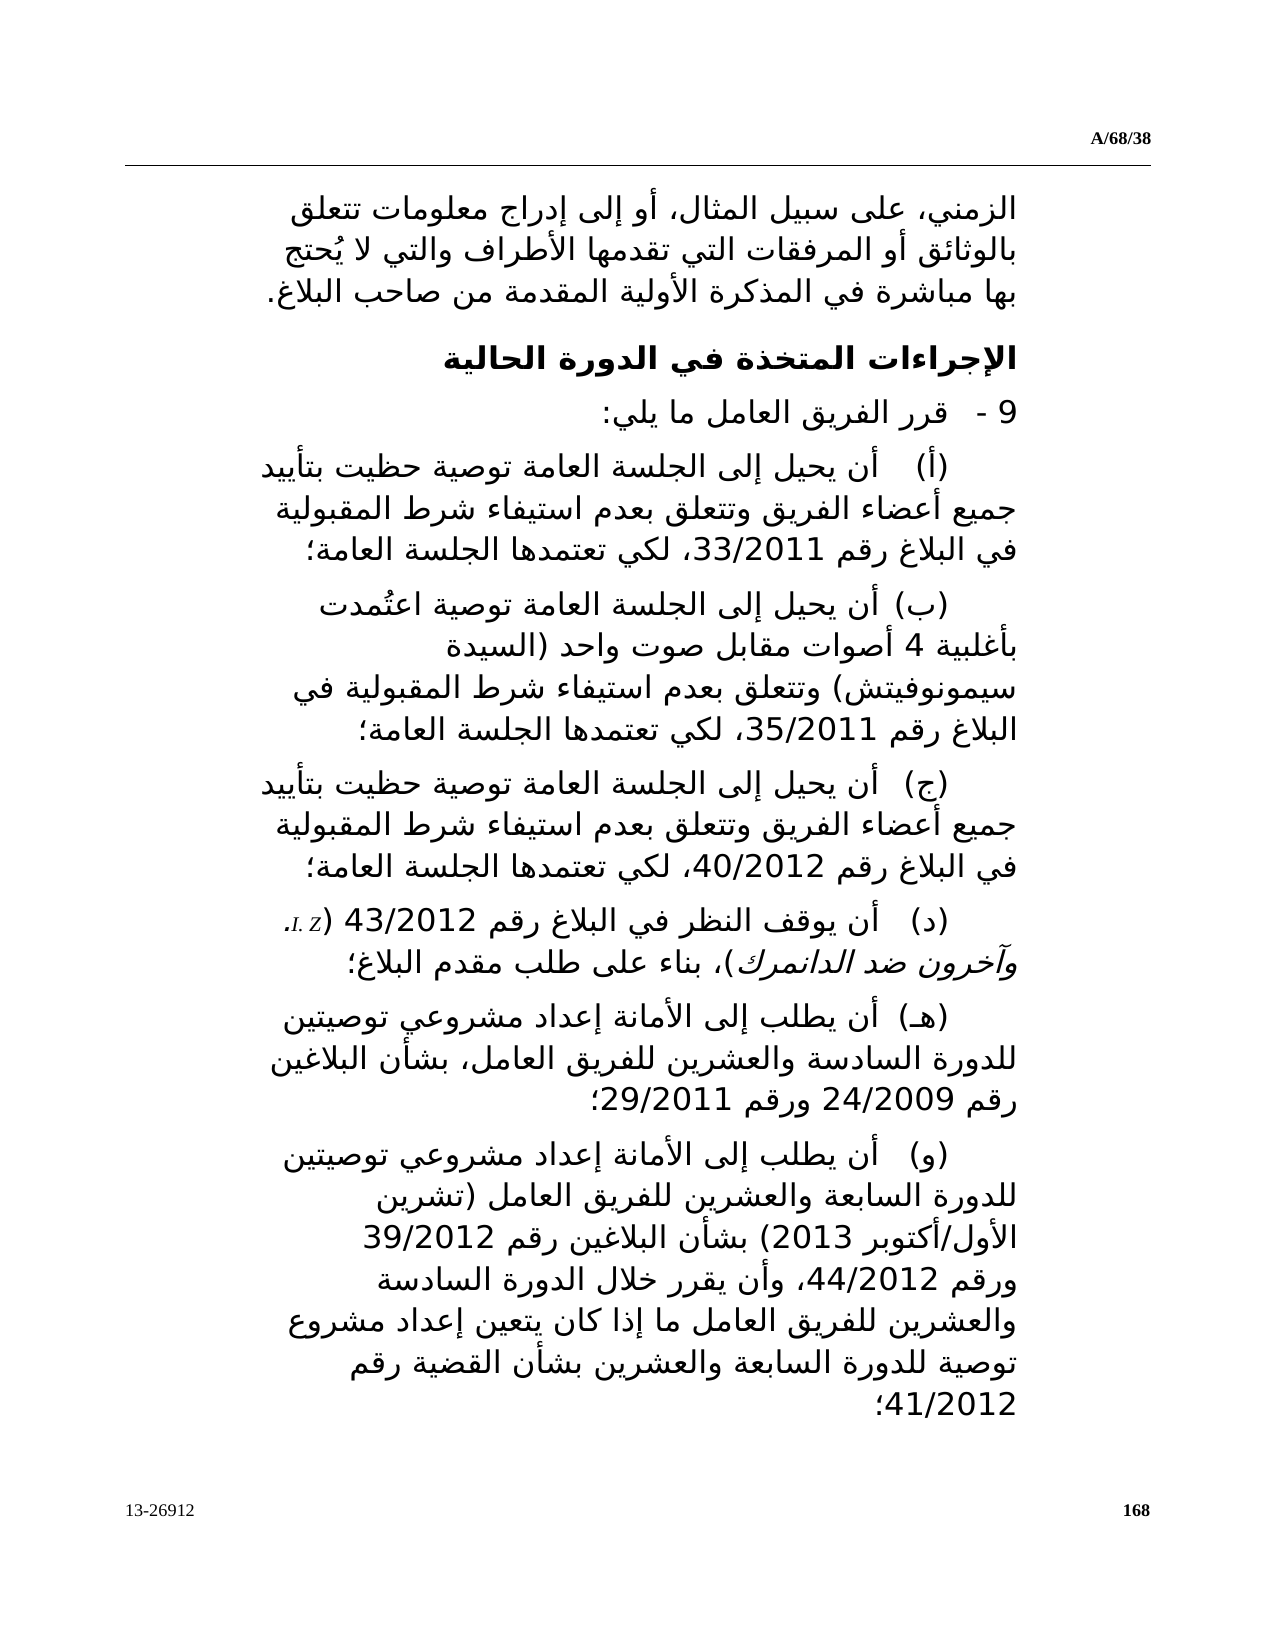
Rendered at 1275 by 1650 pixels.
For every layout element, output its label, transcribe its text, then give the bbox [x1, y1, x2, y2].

text (أ) أن يحيل إلى الجلسة العامة توصية حظيت بتأييد جميع أعضاء الفريق وتتعلق بعدم استيفاء شرط المقبولية في البلاغ رقم 33/2011، لكي تعتمدها الجلسة العامة؛ [257, 444, 1018, 569]
text (هـ) أن يطلب إلى الأمانة إعداد مشروعي توصيتين للدورة السادسة والعشرين للفريق العامل، بشأن البلاغين رقم 24/2009 ورقم 29/2011؛ [257, 994, 1018, 1119]
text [257, 186, 1018, 311]
text 9 - قرر الفريق العامل ما يلي: [257, 390, 1018, 432]
text (ج) أن يحيل إلى الجلسة العامة توصية حظيت بتأييد جميع أعضاء الفريق وتتعلق بعدم استيفاء شرط المقبولية في البلاغ رقم 40/2012، لكي تعتمدها الجلسة العامة؛ [257, 761, 1018, 886]
text (و) أن يطلب إلى الأمانة إعداد مشروعي توصيتين للدورة السابعة والعشرين للفريق العامل (تشرين الأول/أكتوبر 2013) بشأن البلاغين رقم 39/2012 ورقم 44/2012، وأن يقرر خلال الدورة السادسة والعشرين للفريق العامل ما إذا كان يتعين إعداد مشروع توصية للدورة السابعة والعشرين بشأن القضية رقم 41/2012؛ [257, 1132, 1018, 1423]
text (ب) أن يحيل إلى الجلسة العامة توصية اعتُمدت بأغلبية 4 أصوات مقابل صوت واحد (السيدة سيمونوفيتش) وتتعلق بعدم استيفاء شرط المقبولية في البلاغ رقم 35/2011، لكي تعتمدها الجلسة العامة؛ [257, 582, 1018, 748]
text (د) أن يوقف النظر في البلاغ رقم 43/2012 (I. Z. وآخرون ضد الدانمرك)، بناء على طلب مقدم البلاغ؛ [257, 898, 1018, 982]
text الإجراءات المتخذة في الدورة الحالية [257, 336, 1150, 377]
